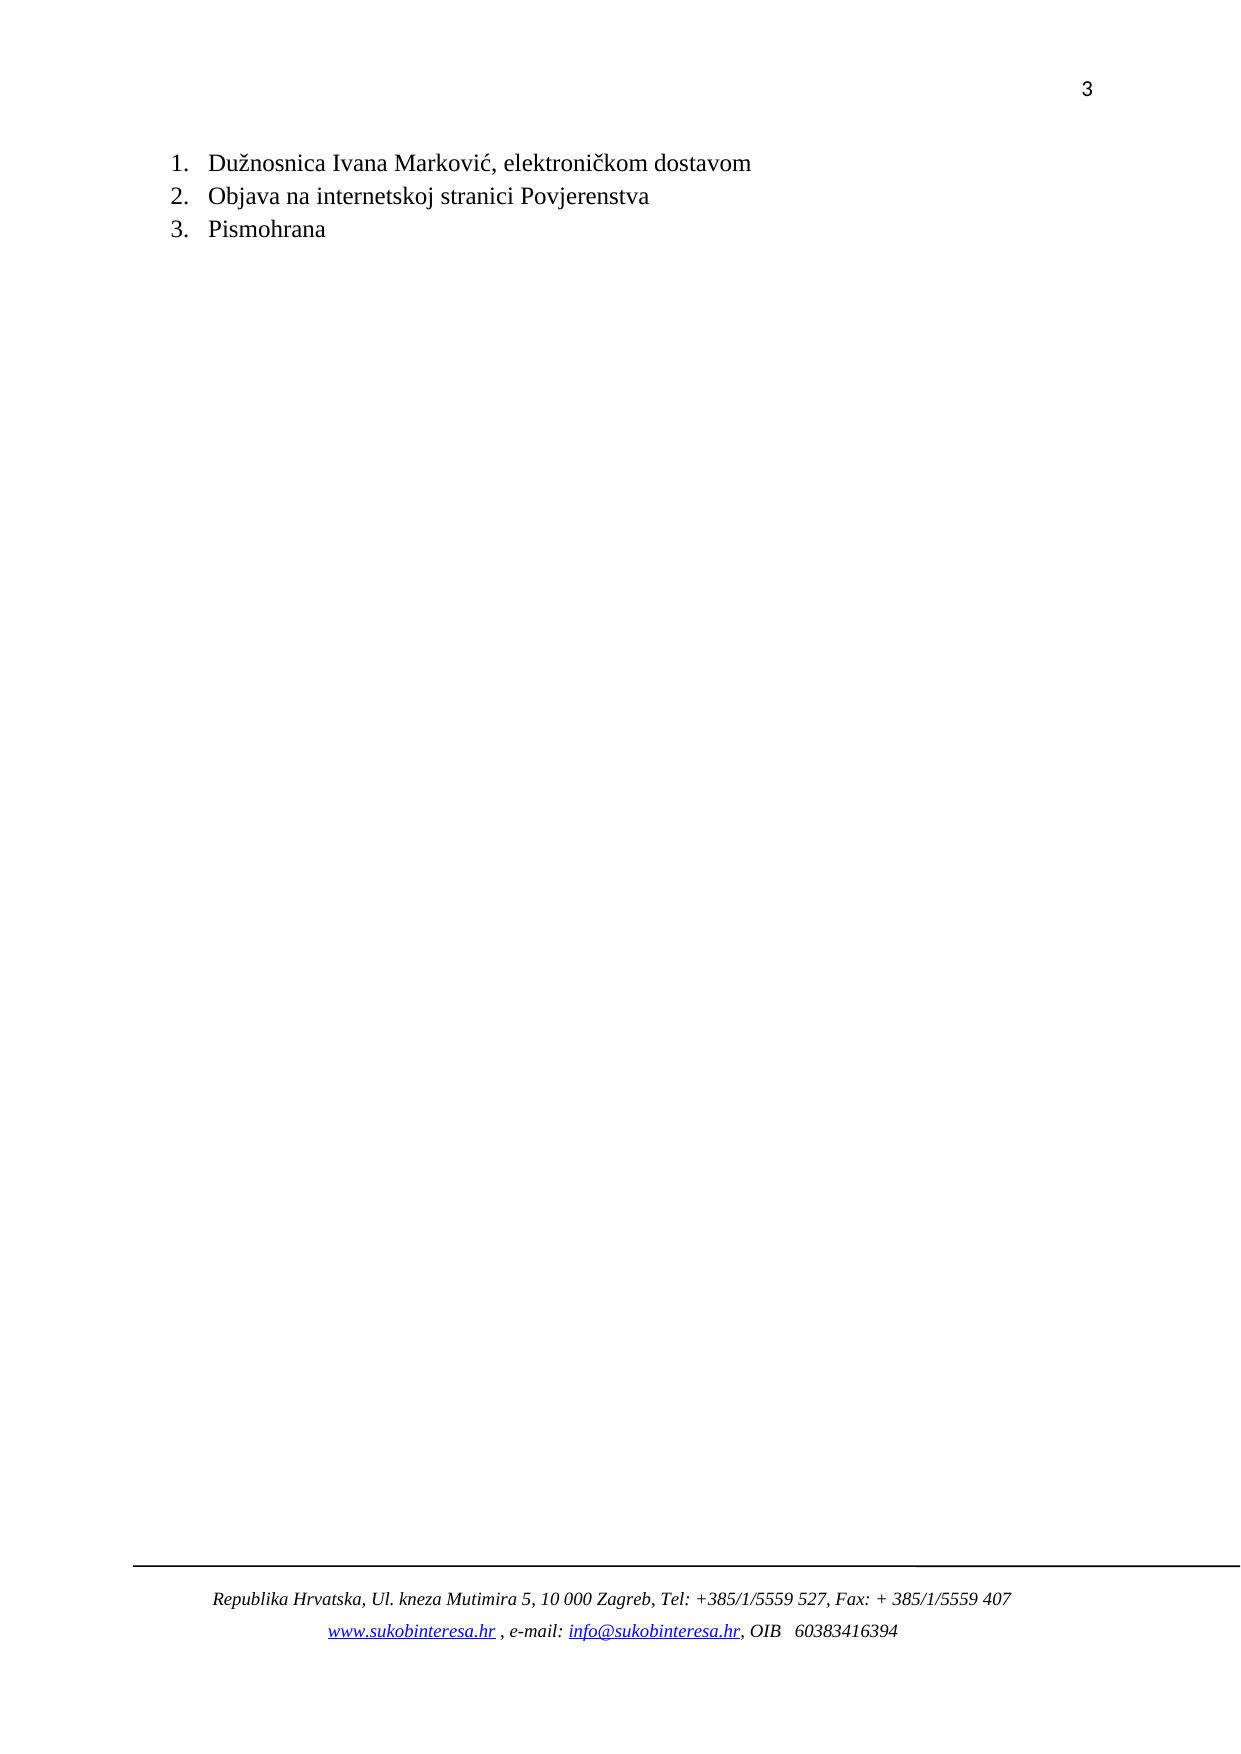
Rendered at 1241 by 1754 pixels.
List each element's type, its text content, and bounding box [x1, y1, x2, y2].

list Pismohrana [170, 214, 1033, 242]
list Objava na internetskoj stranici Povjerenstva [170, 181, 1092, 209]
list Dužnosnica Ivana Marković, elektroničkom dostavom [170, 148, 1092, 176]
